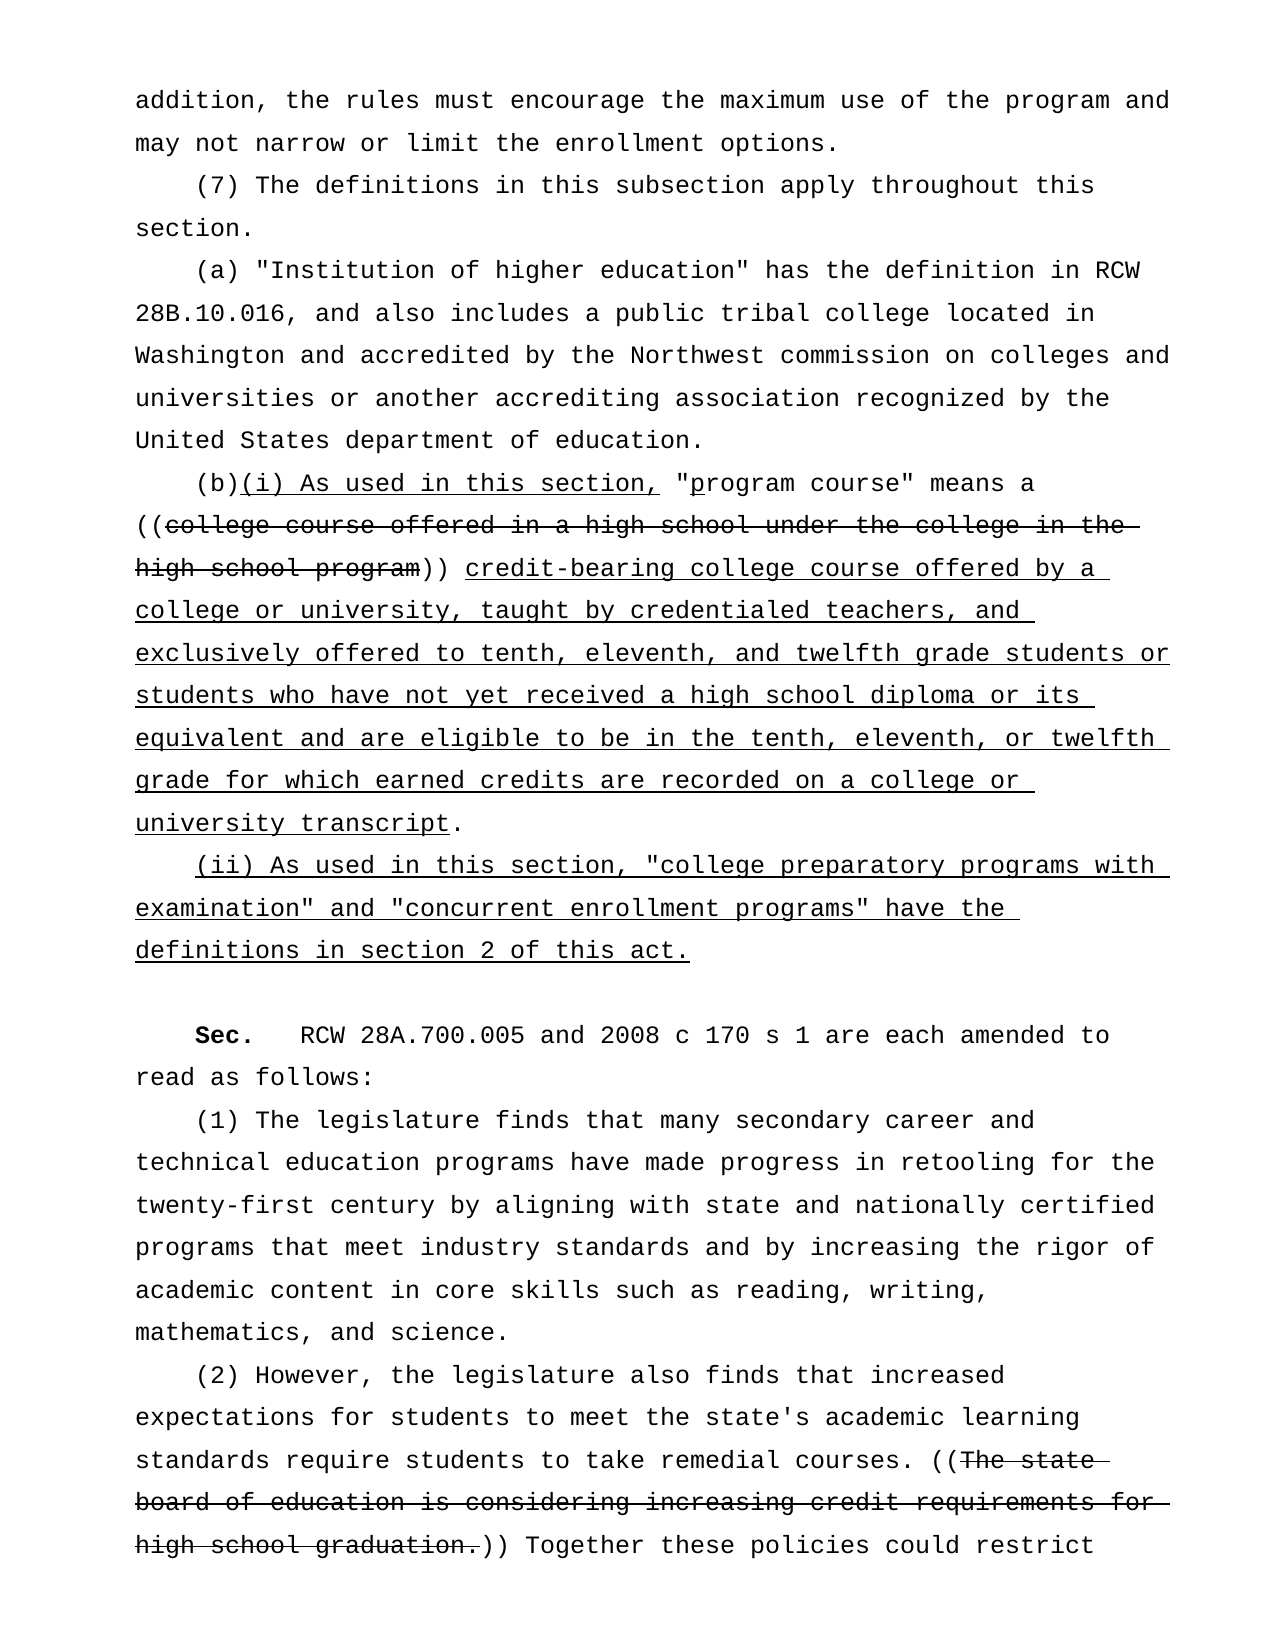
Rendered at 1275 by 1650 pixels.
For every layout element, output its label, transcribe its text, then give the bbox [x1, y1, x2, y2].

text (b)(i) As used in this section, "program course" means a ((college course offered in a high school under the college in the high school program)) credit-bearing college course offered by a college or university, taught by credentialed teachers, and exclusively offered to tenth, eleventh, and twelfth grade students or students who have not yet received a high school diploma or its equivalent and are eligible to be in the tenth, eleventh, or twelfth grade for which earned credits are recorded on a college or university transcript. [135, 750, 1170, 840]
text (b)(i) As used in this section, "program course" means a ((college course offered in a high school under the college in the high school program)) credit-bearing college course offered by a college or university, taught by credentialed teachers, and exclusively offered to tenth, eleventh, and twelfth grade students or students who have not yet received a high school diploma or its equivalent and are eligible to be in the tenth, eleventh, or twelfth grade for which earned credits are recorded on a college or university transcript. [135, 457, 1170, 664]
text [135, 75, 1170, 160]
text (1) The legislature finds that many secondary career and technical education programs have made progress in retooling for the twenty-first century by aligning with state and nationally certified programs that meet industry standards and by increasing the rigor of academic content in core skills such as reading, writing, mathematics, and science. [135, 1094, 1170, 1349]
text Sec. RCW 28A.700.005 and 2008 c 170 s 1 are each amended to read as follows: [135, 1009, 1170, 1094]
text (7) The definitions in this subsection apply throughout this section. [135, 160, 1170, 245]
text (a) "Institution of higher education" has the definition in RCW 28B.10.016, and also includes a public tribal college located in Washington and accredited by the Northwest commission on colleges and universities or another accrediting association recognized by the United States department of education. [135, 245, 1170, 457]
text (ii) As used in this section, "college preparatory programs with examination" and "concurrent enrollment programs" have the definitions in section 2 of this act. [135, 840, 1170, 967]
text (b)(i) As used in this section, "program course" means a ((college course offered in a high school under the college in the high school program)) credit-bearing college course offered by a college or university, taught by credentialed teachers, and exclusively offered to tenth, eleventh, and twelfth grade students or students who have not yet received a high school diploma or its equivalent and are eligible to be in the tenth, eleventh, or twelfth grade for which earned credits are recorded on a college or university transcript. [135, 665, 1170, 749]
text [135, 1505, 1170, 1562]
